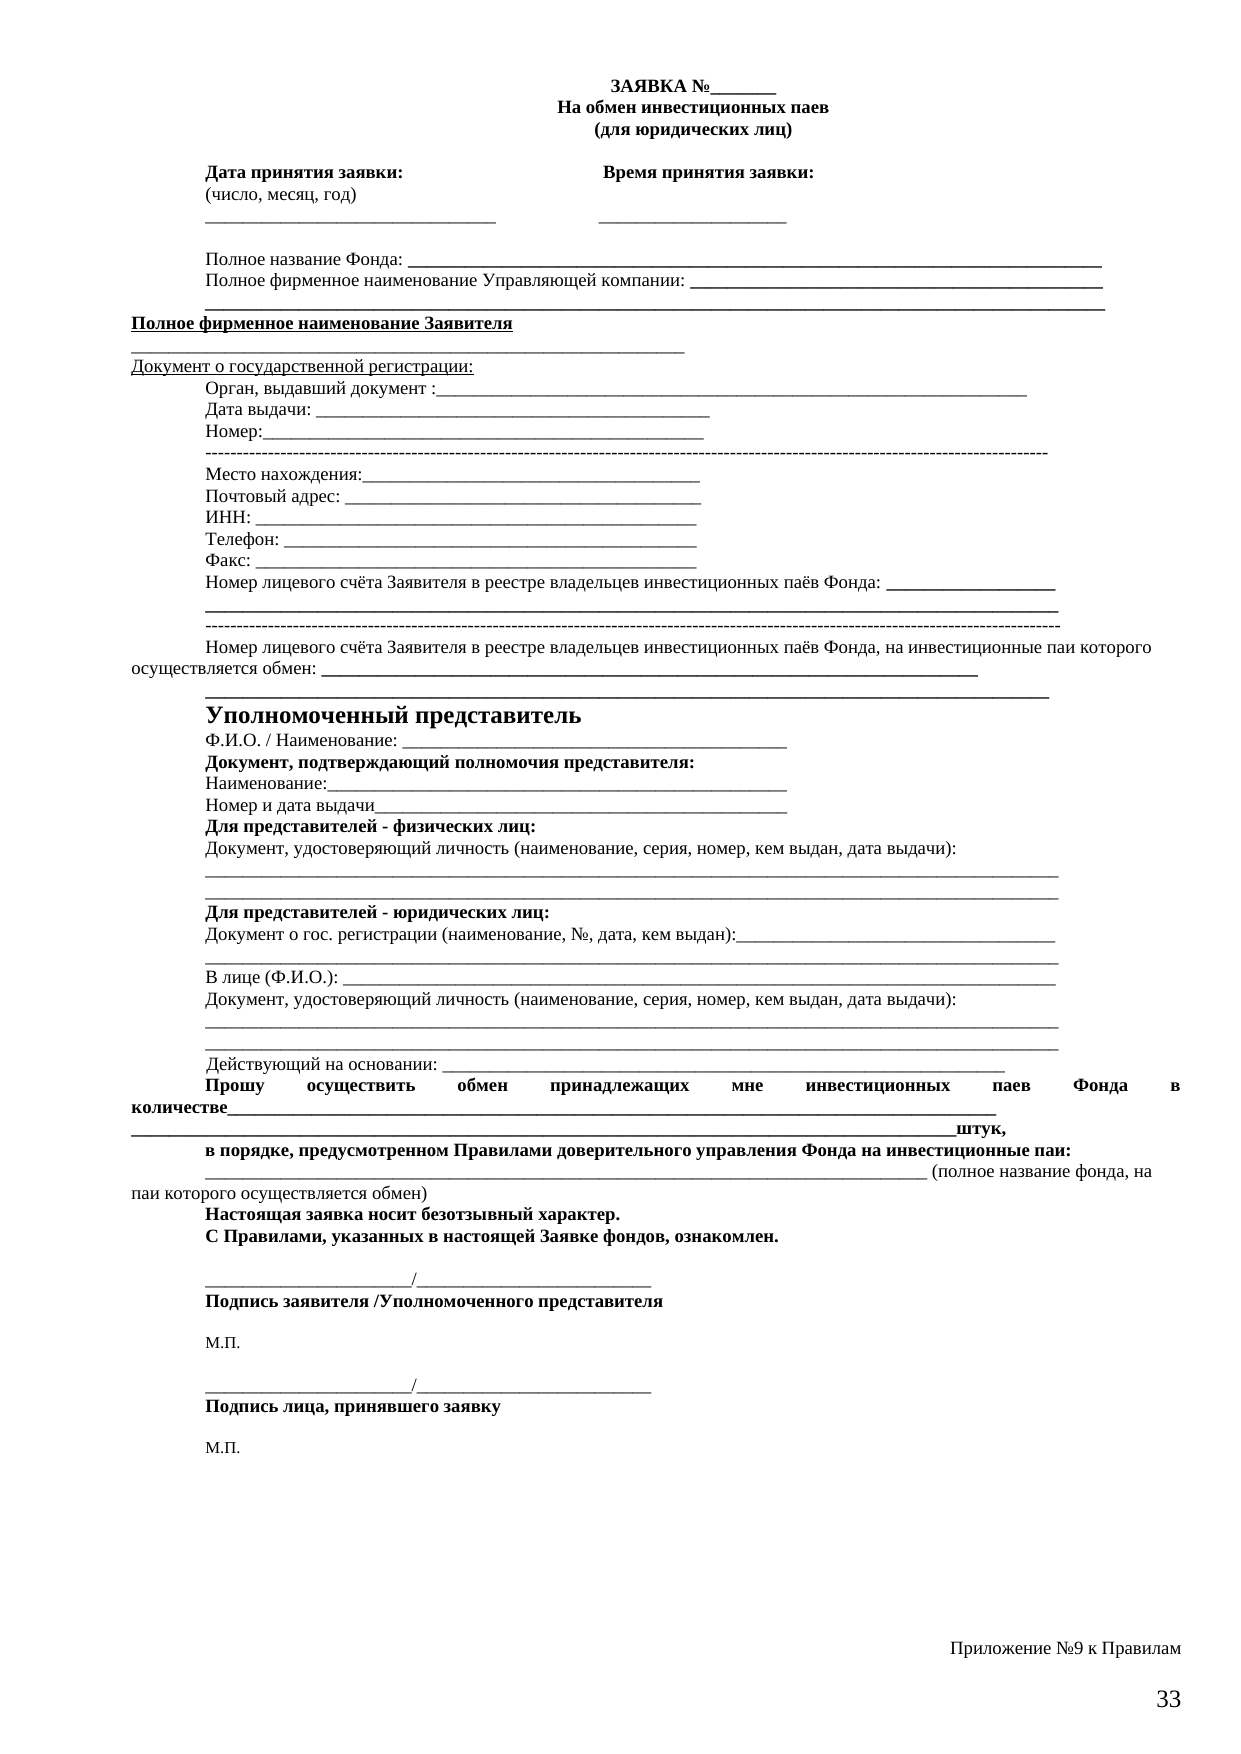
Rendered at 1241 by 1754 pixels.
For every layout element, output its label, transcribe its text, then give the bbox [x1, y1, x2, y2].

text (для юридических лиц) [131, 118, 1181, 139]
text ----------------------------------------------------------------------------------------------------------------------------------------- [131, 614, 1181, 636]
text Документ, удостоверяющий личность (наименование, серия, номер, кем выдан, дата выдачи): [131, 988, 1181, 1009]
text М.П. [131, 1333, 1181, 1352]
text Действующий на основании: ____________________________________________________________ [131, 1052, 1181, 1074]
text Телефон: ____________________________________________ [131, 528, 1181, 549]
text Документ, подтверждающий полномочия представителя: [131, 751, 1181, 772]
text Уполномоченный представитель [131, 700, 1181, 729]
text С Правилами, указанных в настоящей Заявке фондов, ознакомлен. [131, 1225, 1181, 1246]
text Место нахождения:____________________________________ [131, 463, 1181, 484]
text ___________________________________________________________________________________________ [131, 880, 1181, 901]
text ___________________________________________________________________________________________ [131, 858, 1181, 880]
subtitle ___________________________________________________________ [131, 334, 1181, 355]
text _____________________________________________________________________________ (полное название фонда, на паи которого осуществляется обмен) [131, 1160, 1181, 1203]
text Почтовый адрес: ______________________________________ [131, 484, 1181, 506]
text В лице (Ф.И.О.): ____________________________________________________________________________ [131, 966, 1181, 988]
subtitle Полное фирменное наименование Заявителя [131, 312, 1181, 334]
text Дата принятия заявки: Время принятия заявки: [131, 161, 1181, 183]
subtitle в порядке, предусмотренном Правилами доверительного управления Фонда на инвестиционные паи: [131, 1139, 1181, 1160]
text Номер лицевого счёта Заявителя в реестре владельцев инвестиционных паёв Фонда: __________________ [131, 571, 1181, 592]
subtitle Прошу осуществить обмен принадлежащих мне инвестиционных паев Фонда в количестве__________________________________________________________________________________ [131, 1074, 1181, 1117]
text (число, месяц, год) [131, 183, 1181, 204]
text Для представителей - юридических лиц: [131, 901, 1181, 923]
text Номер лицевого счёта Заявителя в реестре владельцев инвестиционных паёв Фонда, на инвестиционные паи которого осуществляется обмен: ______________________________________________________________________ [131, 636, 1181, 679]
text Полное фирменное наименование Управляющей компании: ____________________________________________ [131, 269, 1181, 291]
text Документ о гос. регистрации (наименование, №, дата, кем выдан):__________________________________ [131, 923, 1181, 944]
text Настоящая заявка носит безотзывный характер. [131, 1203, 1181, 1225]
text ______________________/_________________________ [131, 1373, 1181, 1395]
text На обмен инвестиционных паев [131, 96, 1181, 118]
text ___________________________________________________________________________________________ [131, 1031, 1181, 1052]
text __________________________________________________________________________________________ [131, 679, 1181, 700]
text Наименование:_________________________________________________ [131, 772, 1181, 794]
subtitle ________________________________________________________________________________________штук, [131, 1117, 1181, 1139]
text ___________________________________________________________________________________________ [131, 1009, 1181, 1031]
subtitle ________________________________________________________________________________________________ [131, 291, 1181, 312]
text ИНН: _______________________________________________ [131, 506, 1181, 528]
text Дата выдачи: __________________________________________ [131, 398, 1181, 420]
text М.П. [131, 1438, 1181, 1457]
text _______________________________ ____________________ [131, 204, 1181, 226]
text Факс: _______________________________________________ [131, 549, 1181, 571]
text Полное название Фонда: __________________________________________________________________________ [131, 247, 1181, 269]
subtitle Документ о государственной регистрации: [131, 355, 1181, 377]
text Подпись заявителя /Уполномоченного представителя [131, 1289, 1181, 1311]
text Документ, удостоверяющий личность (наименование, серия, номер, кем выдан, дата выдачи): [131, 837, 1181, 858]
text Ф.И.О. / Наименование: _________________________________________ [131, 729, 1181, 751]
text Номер и дата выдачи____________________________________________ [131, 794, 1181, 815]
text Приложение №9 к Правилам [131, 1637, 1181, 1658]
text Орган, выдавший документ :_______________________________________________________________ [131, 377, 1181, 398]
text ___________________________________________________________________________________________ [131, 592, 1181, 614]
text ___________________________________________________________________________________________ [131, 944, 1181, 966]
text Номер:_______________________________________________ [131, 420, 1181, 441]
text Для представителей - физических лиц: [131, 815, 1181, 837]
text --------------------------------------------------------------------------------------------------------------------------------------- [131, 441, 1181, 463]
text Подпись лица, принявшего заявку [131, 1395, 1181, 1417]
text ЗАЯВКА №_______ [131, 75, 1181, 96]
text ______________________/_________________________ [131, 1268, 1181, 1289]
